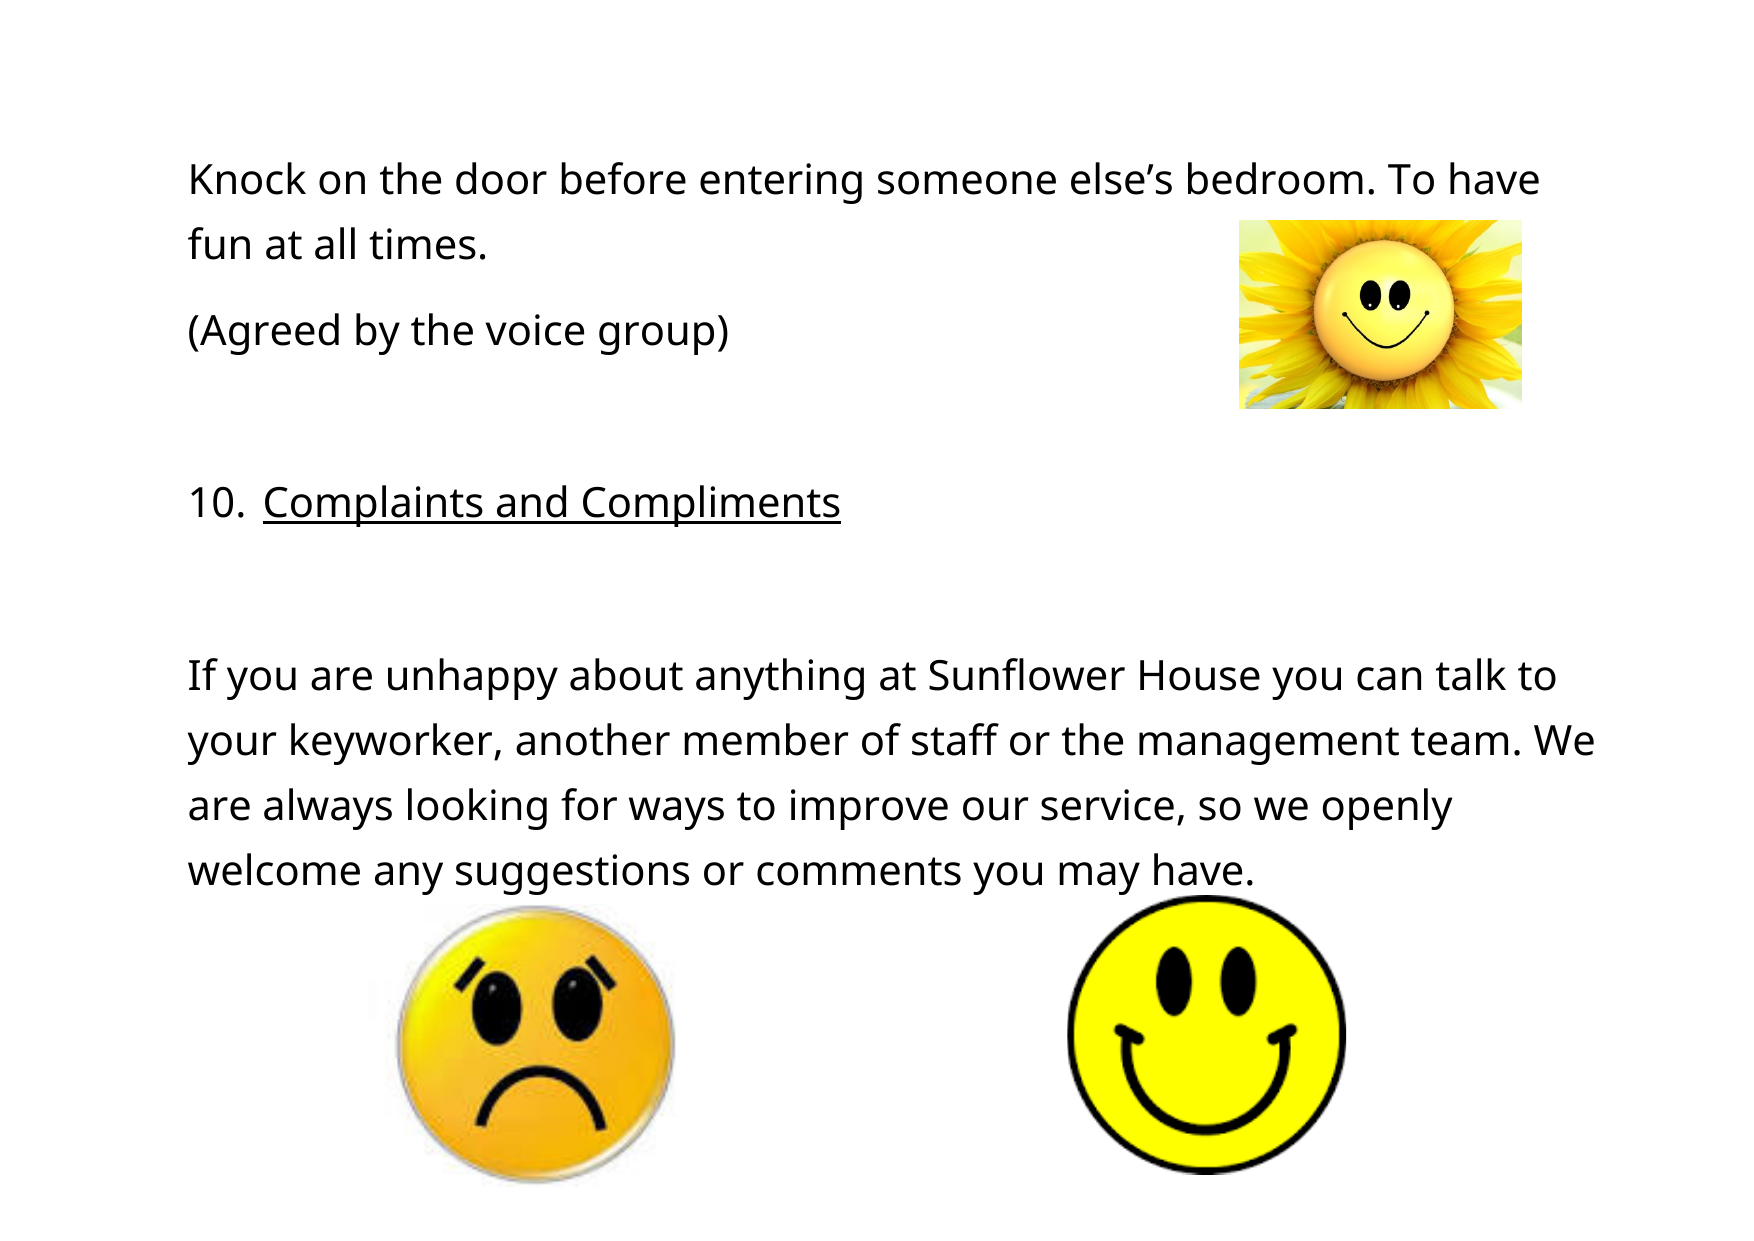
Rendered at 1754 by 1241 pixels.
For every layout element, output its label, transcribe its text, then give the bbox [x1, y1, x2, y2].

picture [367, 904, 707, 1187]
picture [1067, 895, 1347, 1175]
text Knock on the door before entering someone else’s bedroom. To have fun at all times. [187, 150, 1604, 272]
text (Agreed by the voice group) [187, 301, 1604, 358]
text If you are unhappy about anything at Sunflower House you can talk to your keyworker, another member of staff or the management team. We are always looking for ways to improve our service, so we openly welcome any suggestions or comments you may have. [187, 645, 1604, 898]
list Complaints and Compliments [187, 473, 1604, 530]
picture [1239, 358, 1522, 409]
picture [1239, 272, 1522, 301]
